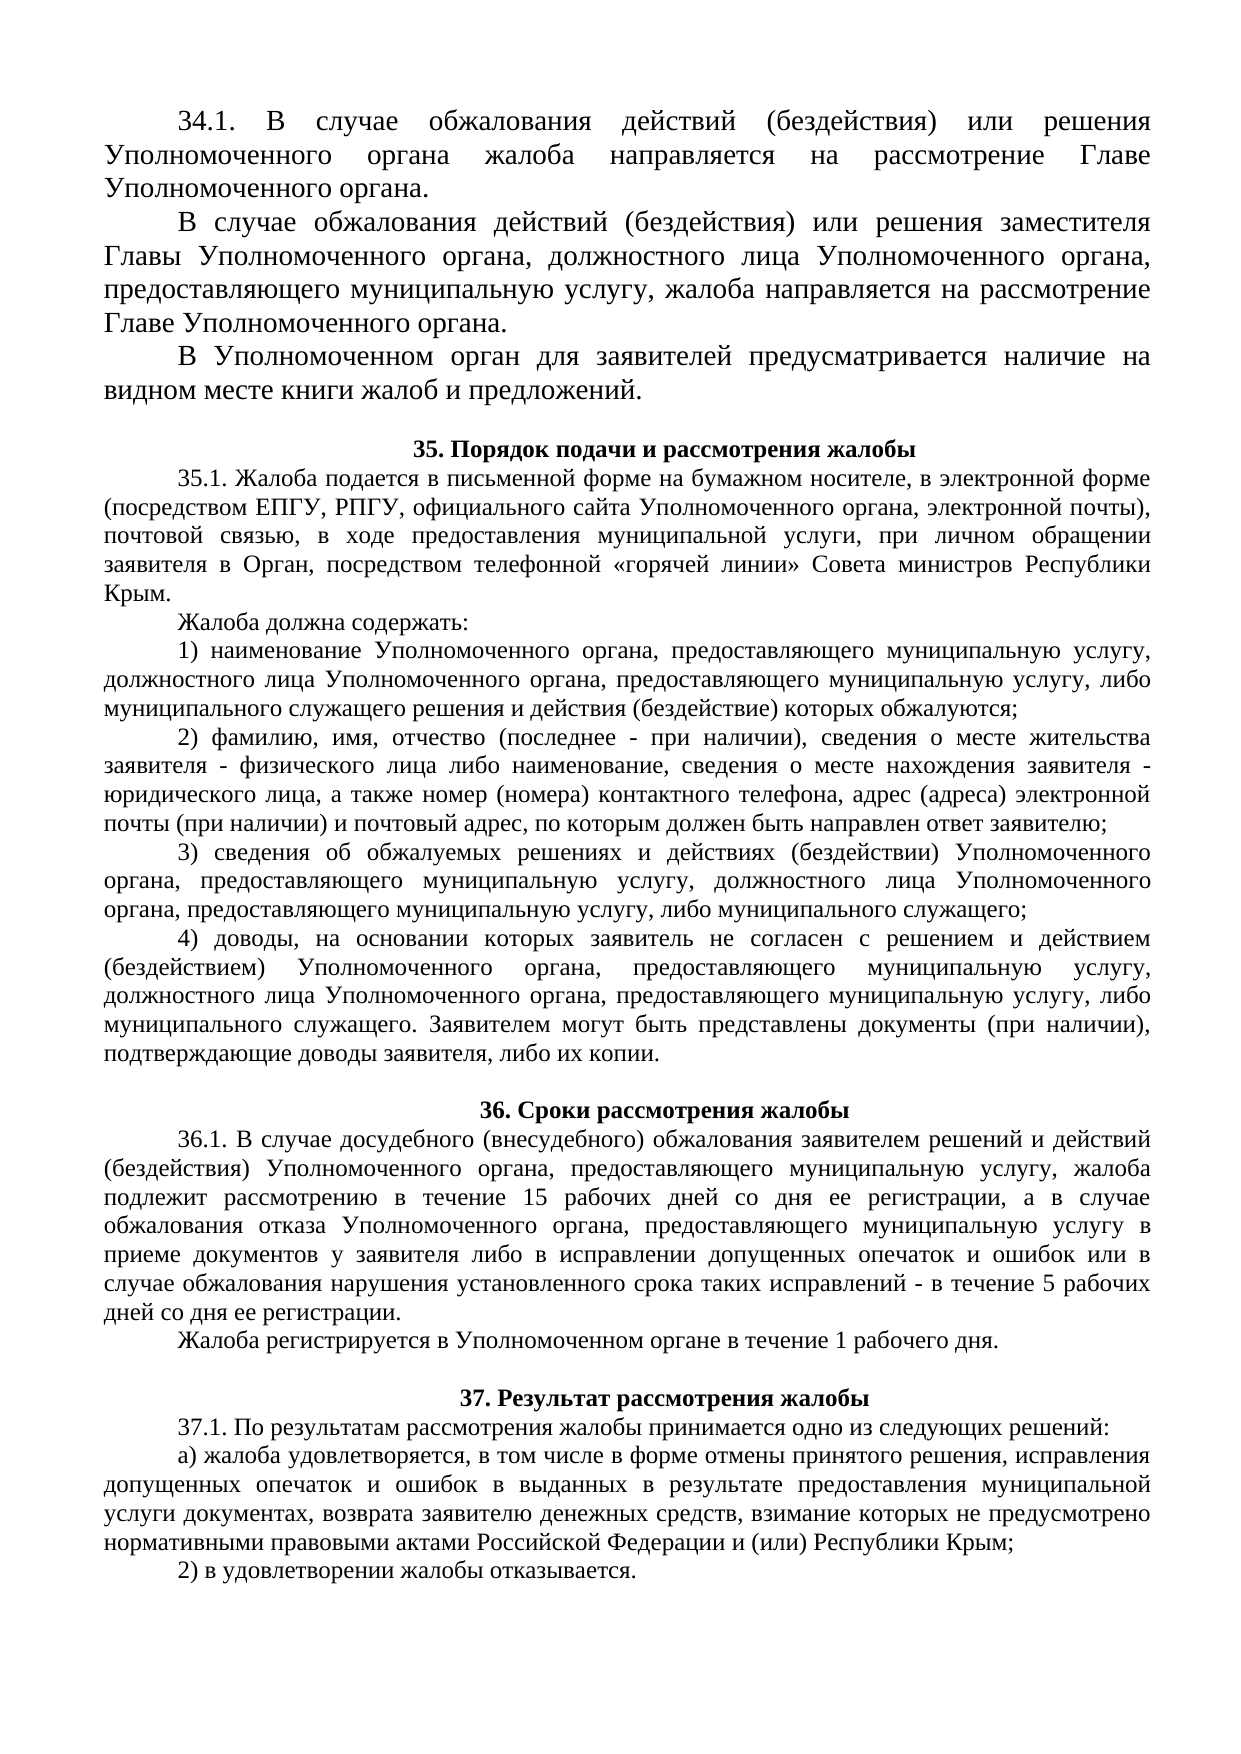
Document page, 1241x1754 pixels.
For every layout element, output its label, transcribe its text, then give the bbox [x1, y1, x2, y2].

text В случае обжалования действий (бездействия) или решения заместителя Главы Уполномоченного органа, должностного лица Уполномоченного органа, предоставляющего муниципальную услугу, жалоба направляется на рассмотрение Главе Уполномоченного органа. [103, 204, 1152, 338]
text 1) наименование Уполномоченного органа, предоставляющего муниципальную услугу, должностного лица Уполномоченного органа, предоставляющего муниципальную услугу, либо муниципального служащего решения и действия (бездействие) которых обжалуются; [103, 635, 1152, 722]
text а) жалоба удовлетворяется, в том числе в форме отмены принятого решения, исправления допущенных опечаток и ошибок в выданных в результате предоставления муниципальной услуги документах, возврата заявителю денежных средств, взимание которых не предусмотрено нормативными правовыми актами Российской Федерации и (или) Республики Крым; [103, 1440, 1152, 1555]
text 37. Результат рассмотрения жалобы [103, 1383, 1152, 1412]
text 4) доводы, на основании которых заявитель не согласен с решением и действием (бездействием) Уполномоченного органа, предоставляющего муниципальную услугу, должностного лица Уполномоченного органа, предоставляющего муниципальную услугу, либо муниципального служащего. Заявителем могут быть представлены документы (при наличии), подтверждающие доводы заявителя, либо их копии. [103, 923, 1152, 1067]
text 2) фамилию, имя, отчество (последнее - при наличии), сведения о месте жительства заявителя - физического лица либо наименование, сведения о месте нахождения заявителя - юридического лица, а также номер (номера) контактного телефона, адрес (адреса) электронной почты (при наличии) и почтовый адрес, по которым должен быть направлен ответ заявителю; [103, 722, 1152, 837]
text 2) в удовлетворении жалобы отказывается. [103, 1555, 1152, 1584]
text 37.1. По результатам рассмотрения жалобы принимается одно из следующих решений: [103, 1412, 1152, 1440]
text 36. Сроки рассмотрения жалобы [103, 1095, 1152, 1124]
text В Уполномоченном орган для заявителей предусматривается наличие на видном месте книги жалоб и предложений. [103, 338, 1152, 405]
text 36.1. В случае досудебного (внесудебного) обжалования заявителем решений и действий (бездействия) Уполномоченного органа, предоставляющего муниципальную услугу, жалоба подлежит рассмотрению в течение 15 рабочих дней со дня ее регистрации, а в случае обжалования отказа Уполномоченного органа, предоставляющего муниципальную услугу в приеме документов у заявителя либо в исправлении допущенных опечаток и ошибок или в случае обжалования нарушения установленного срока таких исправлений - в течение 5 рабочих дней со дня ее регистрации. [103, 1124, 1152, 1325]
text Жалоба регистрируется в Уполномоченном органе в течение 1 рабочего дня. [103, 1325, 1152, 1354]
text 35.1. Жалоба подается в письменной форме на бумажном носителе, в электронной форме (посредством ЕПГУ, РПГУ, официального сайта Уполномоченного органа, электронной почты), почтовой связью, в ходе предоставления муниципальной услуги, при личном обращении заявителя в Орган, посредством телефонной «горячей линии» Совета министров Республики Крым. [103, 463, 1152, 607]
text 3) сведения об обжалуемых решениях и действиях (бездействии) Уполномоченного органа, предоставляющего муниципальную услугу, должностного лица Уполномоченного органа, предоставляющего муниципальную услугу, либо муниципального служащего; [103, 837, 1152, 923]
text Жалоба должна содержать: [103, 607, 1152, 635]
text 34.1. В случае обжалования действий (бездействия) или решения Уполномоченного органа жалоба направляется на рассмотрение Главе Уполномоченного органа. [103, 103, 1152, 204]
text 35. Порядок подачи и рассмотрения жалобы [103, 434, 1152, 463]
